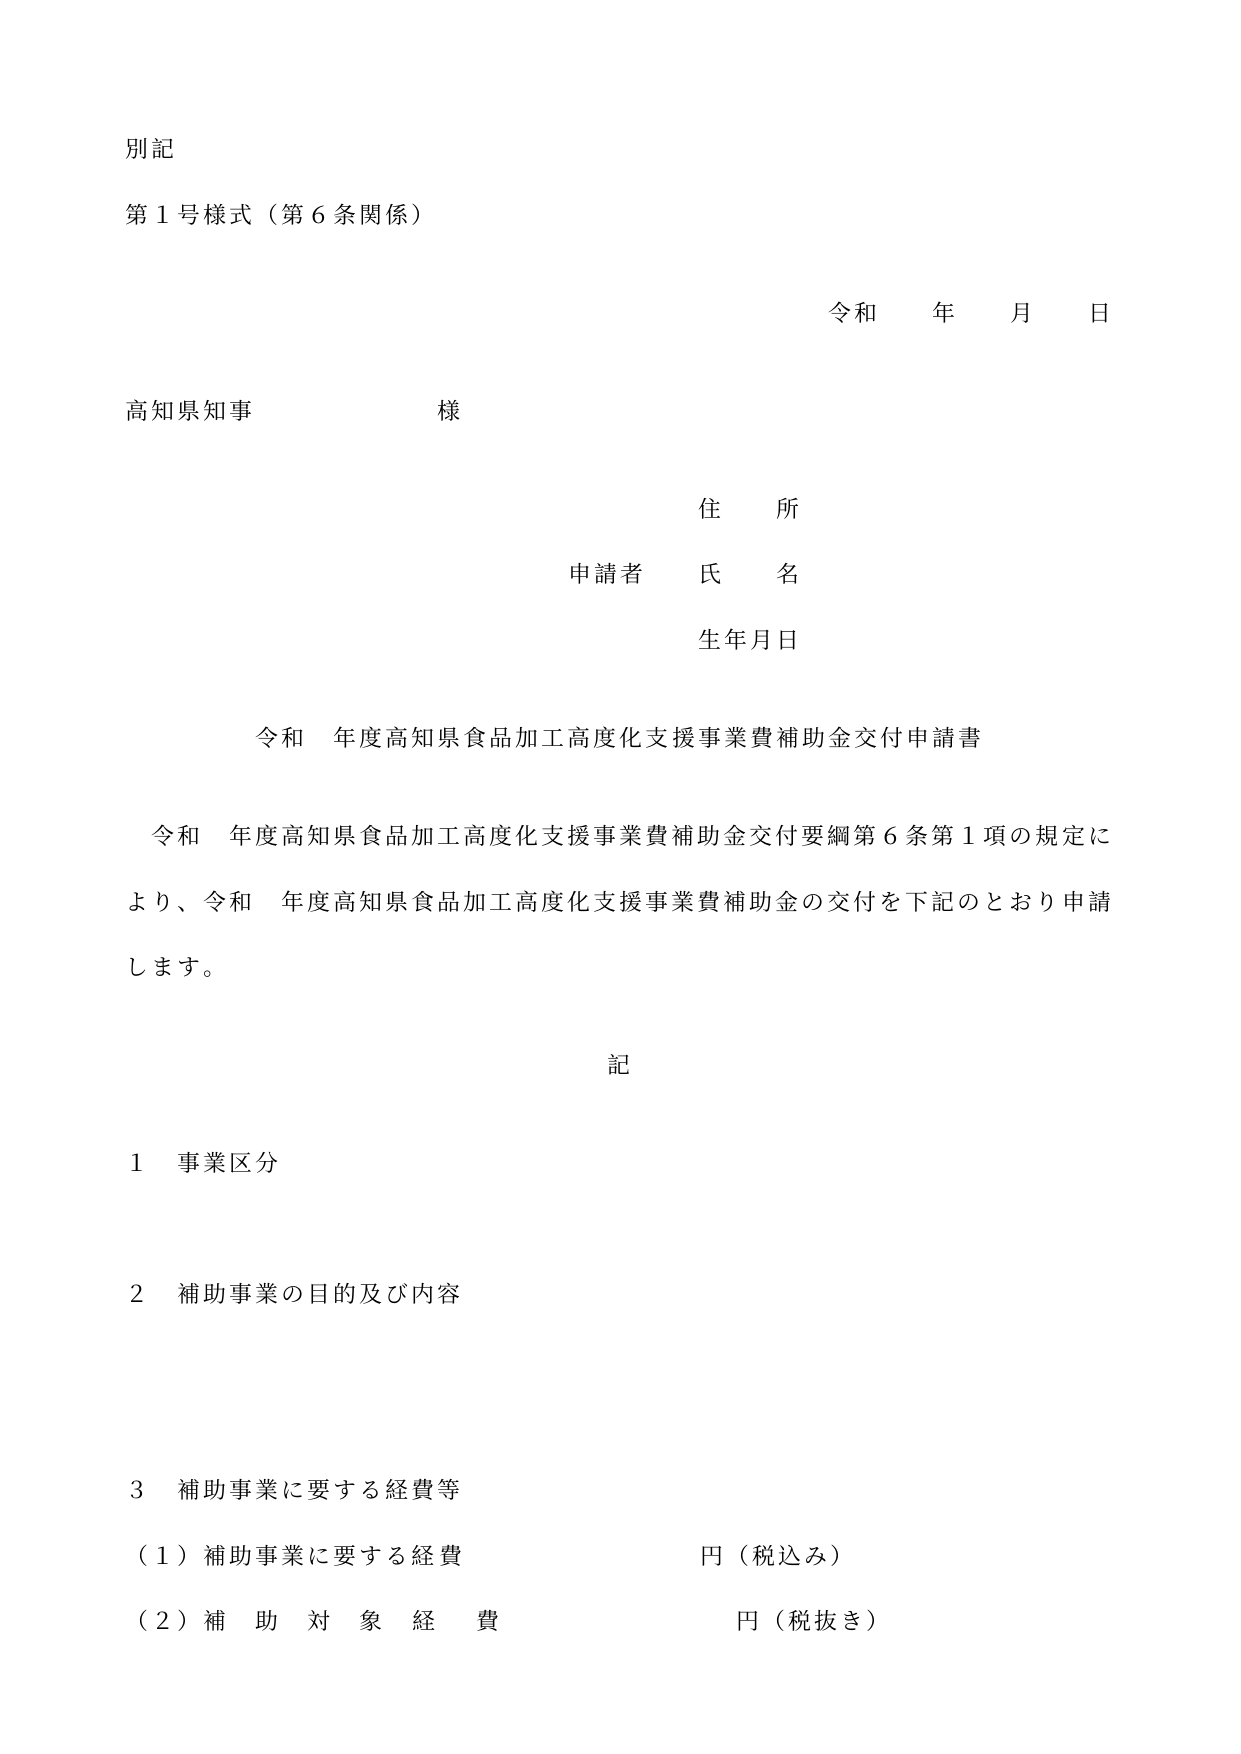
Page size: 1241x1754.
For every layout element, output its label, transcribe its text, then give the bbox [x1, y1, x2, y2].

text 別記 [125, 115, 1115, 181]
text 令和 年度高知県食品加工高度化支援事業費補助金交付要綱第６条第１項の規定により、令和 年度高知県食品加工高度化支援事業費補助金の交付を下記のとおり申請します。 [125, 802, 1115, 998]
text ２ 補助事業の目的及び内容 [125, 1260, 1115, 1325]
text 高知県知事 様 [125, 377, 1115, 442]
text １ 事業区分 [125, 1129, 1115, 1194]
text 申請者 氏 名 [125, 540, 1115, 606]
subtitle 記 [125, 1031, 1115, 1096]
text 生年月日 [125, 606, 1115, 671]
text 住 所 [125, 475, 1115, 540]
text （２）補助対象経費 円（税抜き） [125, 1587, 1115, 1652]
text ３ 補助事業に要する経費等 [125, 1456, 1115, 1522]
text 令和 年度高知県食品加工高度化支援事業費補助金交付申請書 [125, 704, 1115, 769]
text （１）補助事業に要する経費 円（税込み） [125, 1522, 1115, 1587]
text 第１号様式（第６条関係） [125, 181, 1115, 246]
text 令和 年 月 日 [125, 279, 1115, 344]
